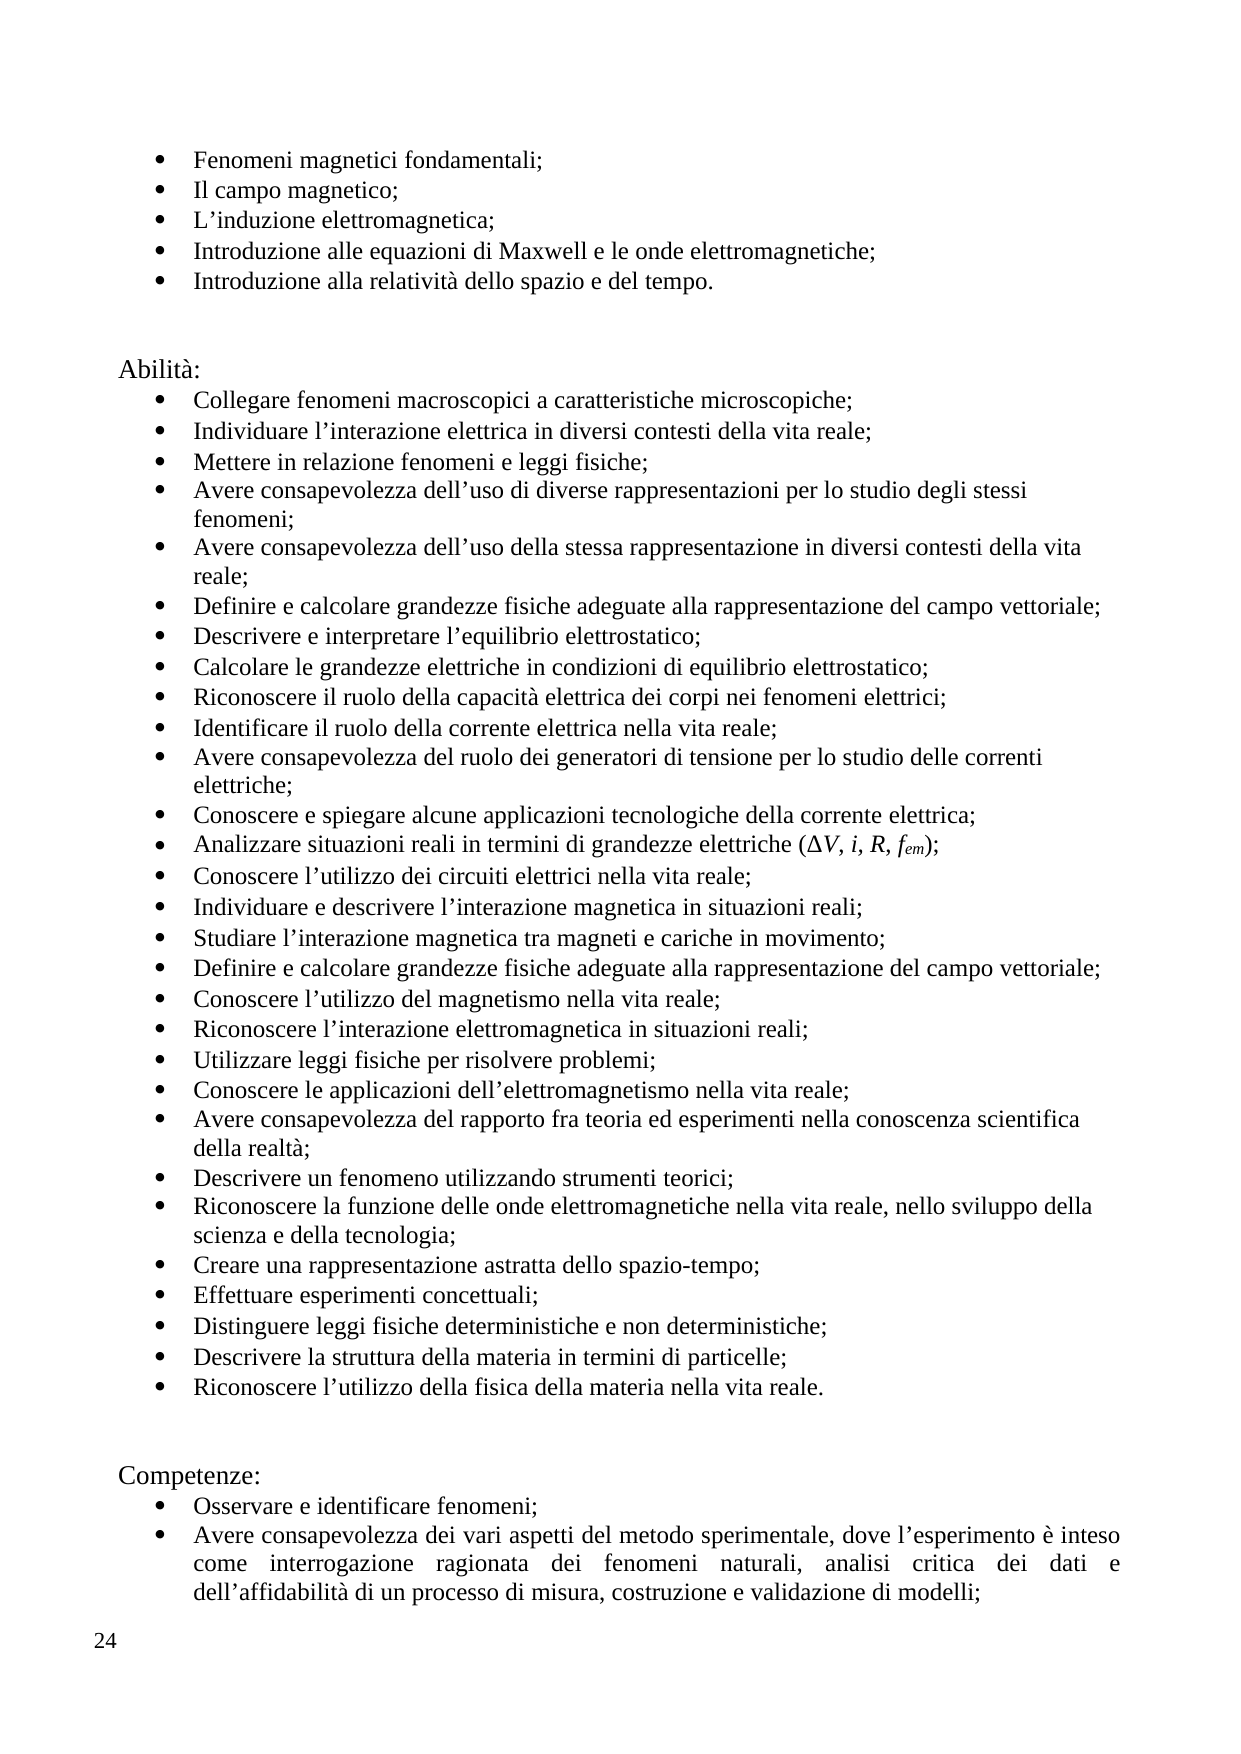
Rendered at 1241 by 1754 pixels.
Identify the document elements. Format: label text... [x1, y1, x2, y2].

list Descrivere un fenomeno utilizzando strumenti teorici; [156, 1162, 1134, 1192]
list Distinguere leggi fisiche deterministiche e non deterministiche; [156, 1310, 1134, 1341]
list Avere consapevolezza dei vari aspetti del metodo sperimentale, dove l’esperimento è inteso come interrogazione ragionata dei fenomeni naturali, analisi critica dei dati e dell’affidabilità di un processo di misura, costruzione e validazione di modelli; [156, 1521, 1121, 1606]
list Identificare il ruolo della corrente elettrica nella vita reale; [156, 712, 1134, 742]
list Effettuare esperimenti concettuali; [156, 1279, 1134, 1310]
list Analizzare situazioni reali in termini di grandezze elettriche (ΔV, i, R, fem); [156, 830, 1134, 860]
list Conoscere e spiegare alcune applicazioni tecnologiche della corrente elettrica; [156, 799, 1134, 830]
list Calcolare le grandezze elettriche in condizioni di equilibrio elettrostatico; [156, 651, 1134, 681]
list Osservare e identificare fenomeni; [156, 1490, 1134, 1521]
list Avere consapevolezza dell’uso della stessa rappresentazione in diversi contesti della vita reale; [156, 533, 1122, 589]
list Conoscere l’utilizzo dei circuiti elettrici nella vita reale; [156, 860, 1134, 891]
list Utilizzare leggi fisiche per risolvere problemi; [156, 1044, 1134, 1074]
list Fenomeni magnetici fondamentali; [156, 145, 1134, 174]
list Individuare l’interazione elettrica in diversi contesti della vita reale; [156, 415, 1134, 446]
list Mettere in relazione fenomeni e leggi fisiche; [156, 446, 1134, 476]
list Introduzione alla relatività dello spazio e del tempo. [156, 265, 1134, 296]
list L’induzione elettromagnetica; [156, 204, 1134, 235]
list Riconoscere la funzione delle onde elettromagnetiche nella vita reale, nello sviluppo della scienza e della tecnologia; [156, 1192, 1122, 1249]
list Riconoscere il ruolo della capacità elettrica dei corpi nei fenomeni elettrici; [156, 681, 1134, 712]
list Individuare e descrivere l’interazione magnetica in situazioni reali; [156, 891, 1134, 922]
list Avere consapevolezza del rapporto fra teoria ed esperimenti nella conoscenza scientifica della realtà; [156, 1105, 1122, 1161]
list Descrivere la struttura della materia in termini di particelle; [156, 1341, 1134, 1371]
list Definire e calcolare grandezze fisiche adeguate alla rappresentazione del campo vettoriale; [156, 952, 1134, 983]
list Creare una rappresentazione astratta dello spazio-tempo; [156, 1249, 1134, 1279]
list Descrivere e interpretare l’equilibrio elettrostatico; [156, 620, 1134, 651]
list Riconoscere l’utilizzo della fisica della materia nella vita reale. [156, 1371, 1134, 1402]
list Il campo magnetico; [156, 174, 1134, 204]
list Conoscere l’utilizzo del magnetismo nella vita reale; [156, 983, 1134, 1013]
list Avere consapevolezza dell’uso di diverse rappresentazioni per lo studio degli stessi fenomeni; [156, 476, 1122, 533]
list Studiare l’interazione magnetica tra magneti e cariche in movimento; [156, 922, 1134, 952]
list Riconoscere l’interazione elettromagnetica in situazioni reali; [156, 1013, 1134, 1044]
text Abilità: [118, 353, 1134, 384]
list Avere consapevolezza del ruolo dei generatori di tensione per lo studio delle correnti elettriche; [156, 743, 1121, 799]
list Definire e calcolare grandezze fisiche adeguate alla rappresentazione del campo vettoriale; [156, 590, 1134, 620]
text Competenze: [118, 1459, 1134, 1490]
list Conoscere le applicazioni dell’elettromagnetismo nella vita reale; [156, 1074, 1134, 1105]
list Introduzione alle equazioni di Maxwell e le onde elettromagnetiche; [156, 235, 1134, 265]
list Collegare fenomeni macroscopici a caratteristiche microscopiche; [156, 384, 1134, 415]
